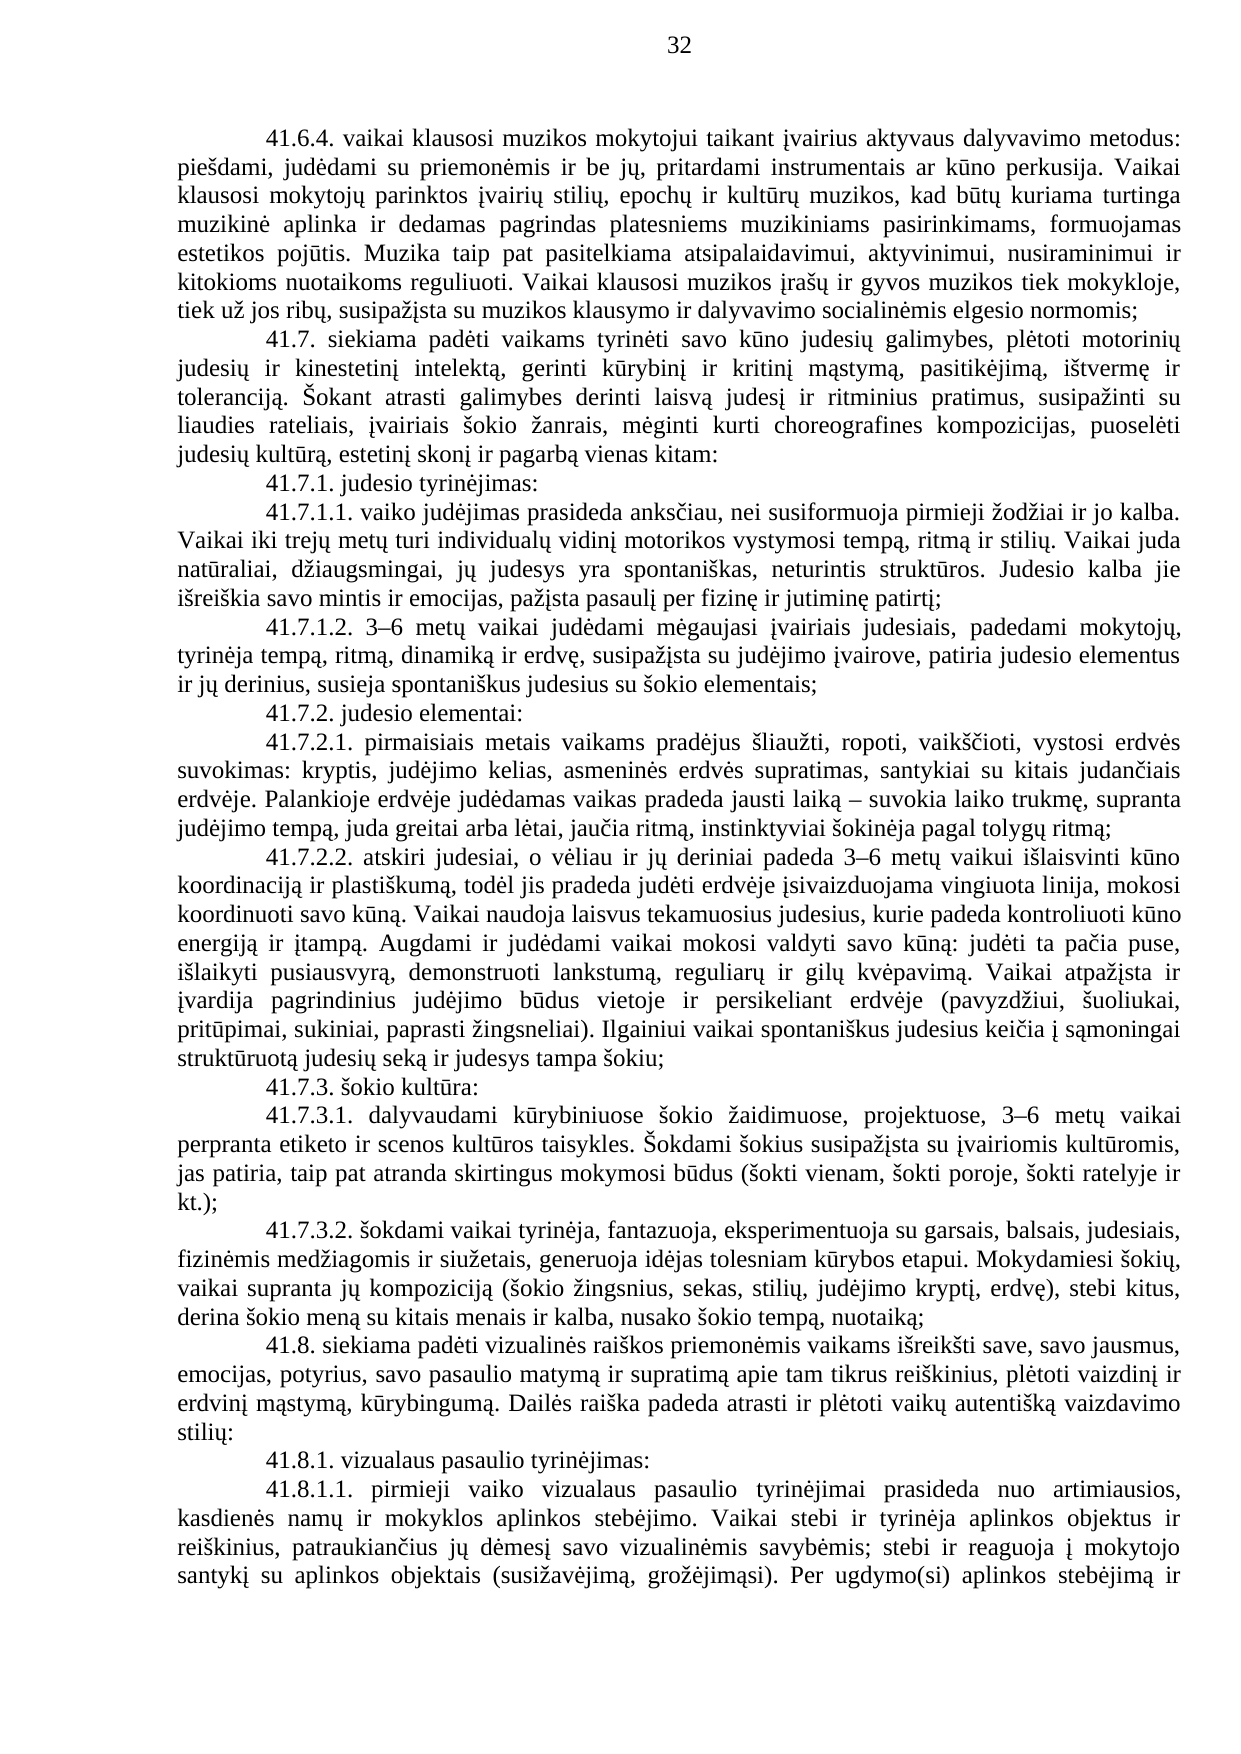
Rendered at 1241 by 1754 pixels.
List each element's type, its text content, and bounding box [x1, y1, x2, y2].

text 41.7.2.2. atskiri judesiai, o vėliau ir jų deriniai padeda 3–6 metų vaikui išlaisvinti kūno koordinaciją ir plastiškumą, todėl jis pradeda judėti erdvėje įsivaizduojama vingiuota linija, mokosi koordinuoti savo kūną. Vaikai naudoja laisvus tekamuosius judesius, kurie padeda kontroliuoti kūno energiją ir įtampą. Augdami ir judėdami vaikai mokosi valdyti savo kūną: judėti ta pačia puse, išlaikyti pusiausvyrą, demonstruoti lankstumą, reguliarų ir gilų kvėpavimą. Vaikai atpažįsta ir įvardija pagrindinius judėjimo būdus vietoje ir persikeliant erdvėje (pavyzdžiui, šuoliukai, pritūpimai, sukiniai, paprasti žingsneliai). Ilgainiui vaikai spontaniškus judesius keičia į sąmoningai struktūruotą judesių seką ir judesys tampa šokiu; [177, 842, 1182, 1072]
text 41.7.1.1. vaiko judėjimas prasideda anksčiau, nei susiformuoja pirmieji žodžiai ir jo kalba. Vaikai iki trejų metų turi individualų vidinį motorikos vystymosi tempą, ritmą ir stilių. Vaikai juda natūraliai, džiaugsmingai, jų judesys yra spontaniškas, neturintis struktūros. Judesio kalba jie išreiškia savo mintis ir emocijas, pažįsta pasaulį per fizinę ir jutiminę patirtį; [177, 497, 1182, 612]
text 41.7. siekiama padėti vaikams tyrinėti savo kūno judesių galimybes, plėtoti motorinių judesių ir kinestetinį intelektą, gerinti kūrybinį ir kritinį mąstymą, pasitikėjimą, ištvermę ir toleranciją. Šokant atrasti galimybes derinti laisvą judesį ir ritminius pratimus, susipažinti su liaudies rateliais, įvairiais šokio žanrais, mėginti kurti choreografines kompozicijas, puoselėti judesių kultūrą, estetinį skonį ir pagarbą vienas kitam: [177, 324, 1182, 468]
text 41.7.3. šokio kultūra: [177, 1072, 1182, 1100]
text 41.8. siekiama padėti vizualinės raiškos priemonėmis vaikams išreikšti save, savo jausmus, emocijas, potyrius, savo pasaulio matymą ir supratimą apie tam tikrus reiškinius, plėtoti vaizdinį ir erdvinį mąstymą, kūrybingumą. Dailės raiška padeda atrasti ir plėtoti vaikų autentišką vaizdavimo stilių: [177, 1330, 1182, 1445]
text 41.7.2.1. pirmaisiais metais vaikams pradėjus šliaužti, ropoti, vaikščioti, vystosi erdvės suvokimas: kryptis, judėjimo kelias, asmeninės erdvės supratimas, santykiai su kitais judančiais erdvėje. Palankioje erdvėje judėdamas vaikas pradeda jausti laiką – suvokia laiko trukmę, supranta judėjimo tempą, juda greitai arba lėtai, jaučia ritmą, instinktyviai šokinėja pagal tolygų ritmą; [177, 727, 1182, 842]
text 41.7.3.1. dalyvaudami kūrybiniuose šokio žaidimuose, projektuose, 3–6 metų vaikai perpranta etiketo ir scenos kultūros taisykles. Šokdami šokius susipažįsta su įvairiomis kultūromis, jas patiria, taip pat atranda skirtingus mokymosi būdus (šokti vienam, šokti poroje, šokti ratelyje ir kt.); [177, 1100, 1182, 1215]
text 41.7.1.2. 3–6 metų vaikai judėdami mėgaujasi įvairiais judesiais, padedami mokytojų, tyrinėja tempą, ritmą, dinamiką ir erdvę, susipažįsta su judėjimo įvairove, patiria judesio elementus ir jų derinius, susieja spontaniškus judesius su šokio elementais; [177, 612, 1182, 698]
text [177, 1474, 1182, 1589]
text 41.7.1. judesio tyrinėjimas: [177, 468, 1182, 497]
text 41.7.2. judesio elementai: [177, 698, 1182, 727]
text 41.7.3.2. šokdami vaikai tyrinėja, fantazuoja, eksperimentuoja su garsais, balsais, judesiais, fizinėmis medžiagomis ir siužetais, generuoja idėjas tolesniam kūrybos etapui. Mokydamiesi šokių, vaikai supranta jų kompoziciją (šokio žingsnius, sekas, stilių, judėjimo kryptį, erdvę), stebi kitus, derina šokio meną su kitais menais ir kalba, nusako šokio tempą, nuotaiką; [177, 1215, 1182, 1330]
text 41.6.4. vaikai klausosi muzikos mokytojui taikant įvairius aktyvaus dalyvavimo metodus: piešdami, judėdami su priemonėmis ir be jų, pritardami instrumentais ar kūno perkusija. Vaikai klausosi mokytojų parinktos įvairių stilių, epochų ir kultūrų muzikos, kad būtų kuriama turtinga muzikinė aplinka ir dedamas pagrindas platesniems muzikiniams pasirinkimams, formuojamas estetikos pojūtis. Muzika taip pat pasitelkiama atsipalaidavimui, aktyvinimui, nusiraminimui ir kitokioms nuotaikoms reguliuoti. Vaikai klausosi muzikos įrašų ir gyvos muzikos tiek mokykloje, tiek už jos ribų, susipažįsta su muzikos klausymo ir dalyvavimo socialinėmis elgesio normomis; [177, 123, 1182, 324]
text 41.8.1. vizualaus pasaulio tyrinėjimas: [177, 1445, 1182, 1474]
